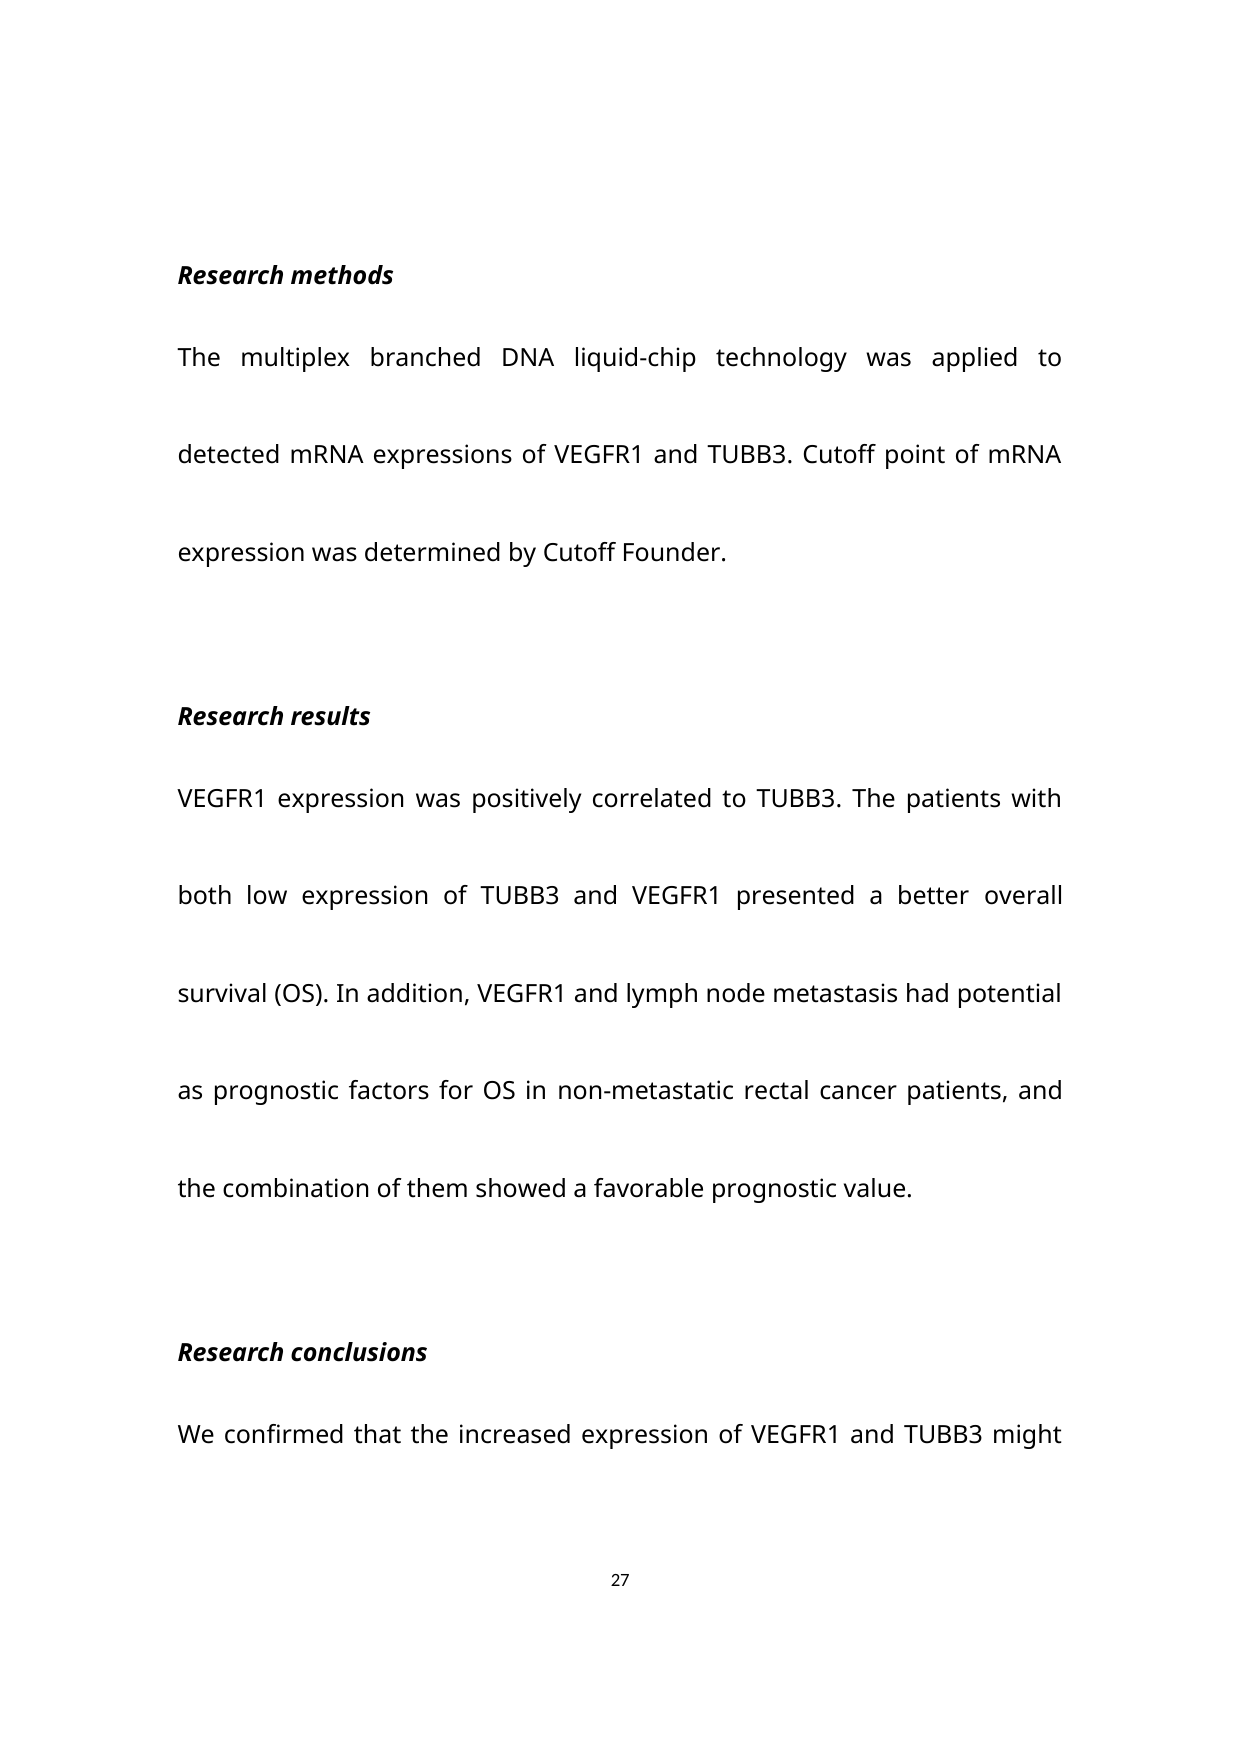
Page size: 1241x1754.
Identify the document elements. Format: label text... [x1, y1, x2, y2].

text VEGFR1 expression was positively correlated to TUBB3. The patients with both low expression of TUBB3 and VEGFR1 presented a better overall survival (OS). In addition, VEGFR1 and lymph node metastasis had potential as prognostic factors for OS in non-metastatic rectal cancer patients, and the combination of them showed a favorable prognostic value. [177, 765, 1063, 1220]
text Research conclusions [177, 1319, 1063, 1384]
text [177, 1401, 1063, 1466]
text The multiplex branched DNA liquid-chip technology was applied to detected mRNA expressions of VEGFR1 and TUBB3. Cutoff point of mRNA expression was determined by Cutoff Founder. [177, 324, 1063, 584]
text Research methods [177, 242, 1063, 307]
text Research results [177, 683, 1063, 748]
